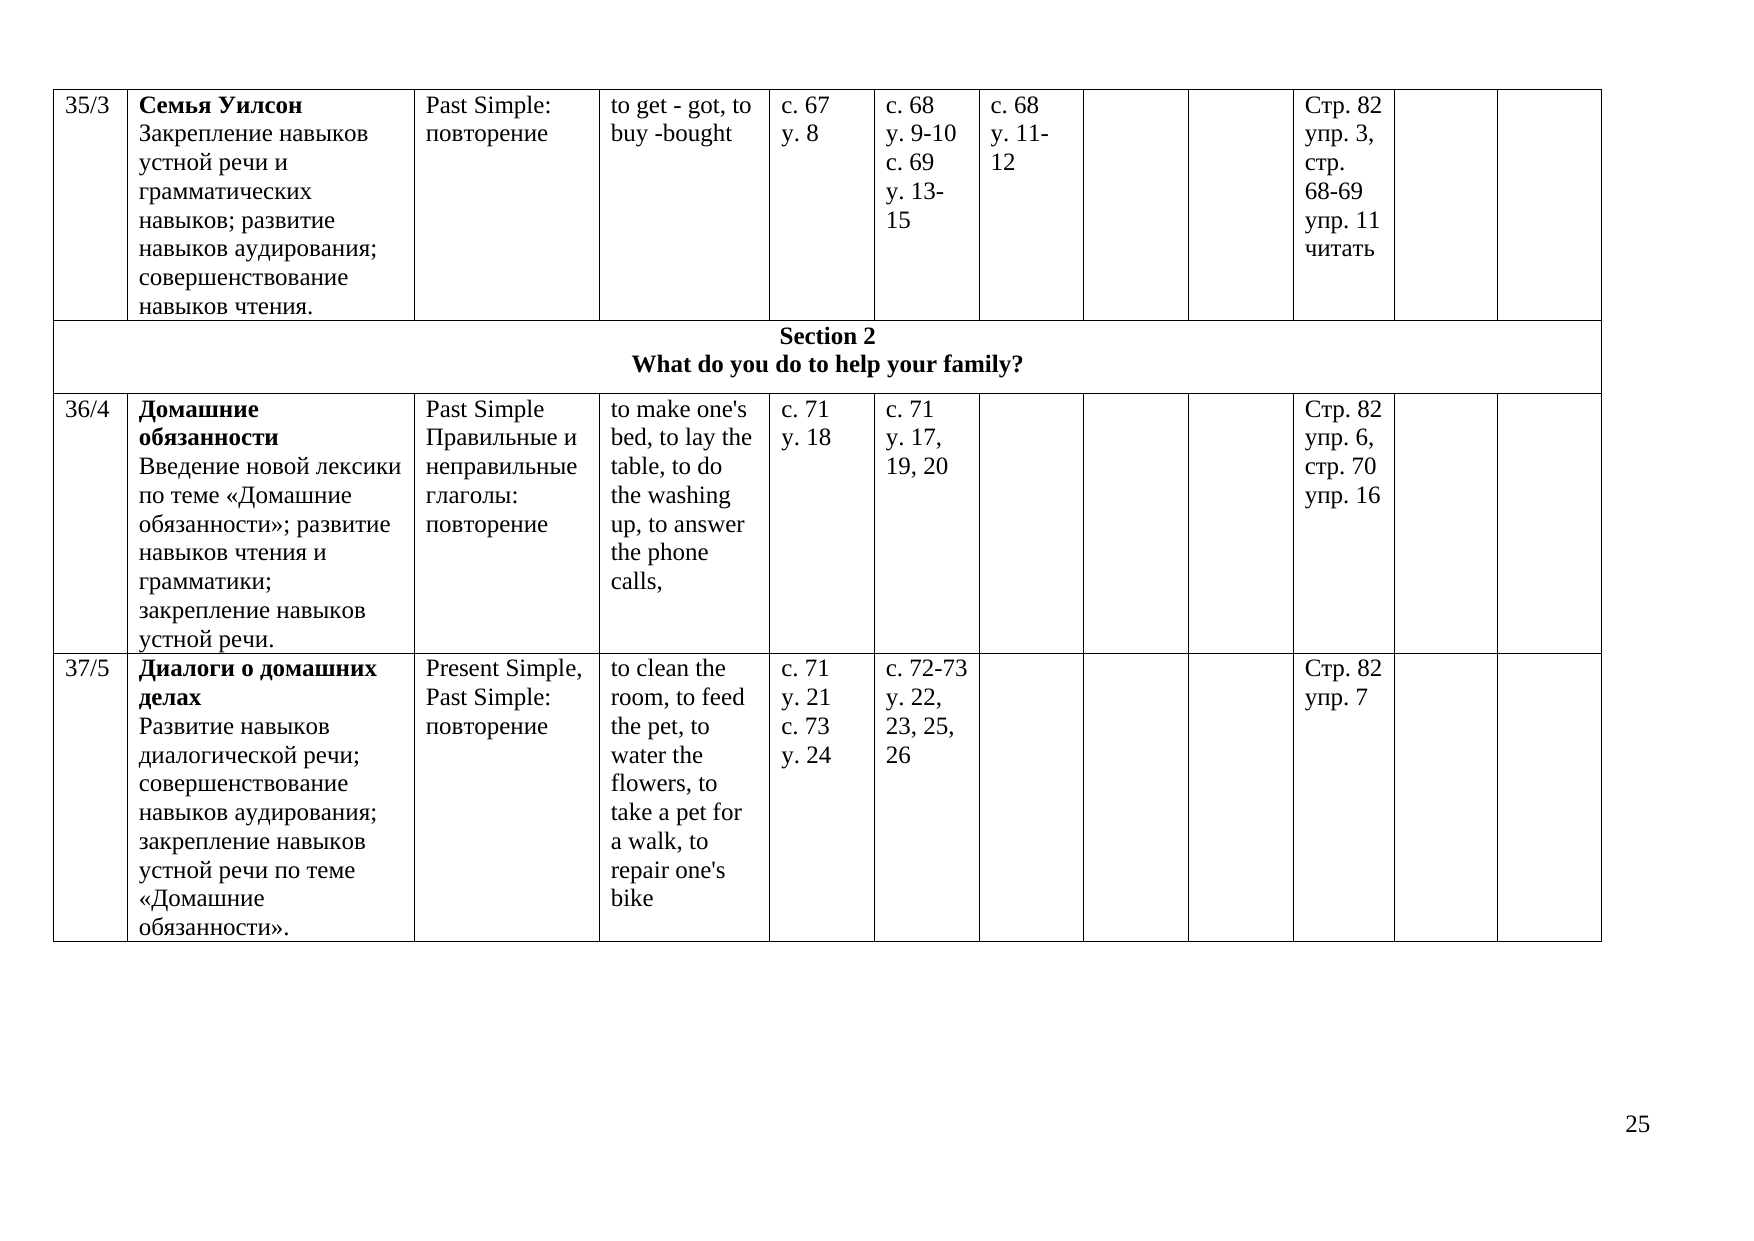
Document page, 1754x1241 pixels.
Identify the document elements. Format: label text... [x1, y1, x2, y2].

table_cell Стр. 82 упр. 6, стр. 70 упр. 16 [1294, 394, 1394, 652]
table_cell Стр. 82 упр. 3, стр. 68-69 упр. 11 читать [1294, 90, 1394, 320]
table_cell Домашние обязанности Введение новой лексики по теме «Домашние обязанности»; развитие навыков чтения и грамматики; закрепление навыков устной речи. [128, 394, 414, 652]
table_cell [1395, 90, 1497, 320]
table_cell с. 67 у. 8 [770, 90, 874, 320]
table_cell с. 68 у. 11-12 [980, 90, 1083, 320]
table_cell [980, 654, 1083, 941]
table_cell с. 71 у. 17, 19, 20 [875, 394, 979, 652]
table_cell с. 72-73 у. 22, 23, 25, 26 [875, 654, 979, 941]
table_cell с. 71 у. 18 [770, 394, 874, 652]
table_cell Past Simple: повторение [415, 90, 599, 320]
table_cell [1498, 394, 1601, 652]
table_cell [1395, 394, 1497, 652]
table_cell to make one's bed, to lay the table, to do the washing up, to answer the phone calls, [600, 394, 769, 652]
table_cell [1498, 90, 1601, 320]
table_cell с. 71 у. 21 с. 73 у. 24 [770, 654, 874, 941]
table_cell Диалоги о домашних делах Развитие навыков диалогической речи; совершенствование навыков аудирования; закрепление навыков устной речи по теме «Домашние обязанности». [128, 654, 414, 941]
table_cell Past Simple Правильные и неправильные глаголы: повторение [415, 394, 599, 652]
table_cell [1189, 394, 1293, 652]
table_cell [1084, 90, 1188, 320]
table_cell [1498, 654, 1601, 941]
table_cell Семья Уилсон Закрепление навыков устной речи и грамматических навыков; развитие навыков аудирования; совершенствование навыков чтения. [128, 90, 414, 320]
table_cell Present Simple, Past Simple: повторение [415, 654, 599, 941]
table_cell Стр. 82 упр. 7 [1294, 654, 1394, 941]
table_cell с. 68 у. 9-10 с. 69 у. 13-15 [875, 90, 979, 320]
table_cell [980, 394, 1083, 652]
table_cell 37/5 [54, 654, 127, 941]
table_cell to get - got, to buy -bought [600, 90, 769, 320]
table_cell [1395, 654, 1497, 941]
table_cell 36/4 [54, 394, 127, 652]
table_cell to clean the room, to feed the pet, to water the flowers, to take a pet for a walk, to repair one's bike [600, 654, 769, 941]
table_cell 35/3 [54, 90, 127, 320]
table_cell [1084, 394, 1188, 652]
table_cell Section 2 What do you do to help your family? [54, 321, 1601, 393]
table_cell [1084, 654, 1188, 941]
table_cell [1189, 654, 1293, 941]
table_cell [1189, 90, 1293, 320]
